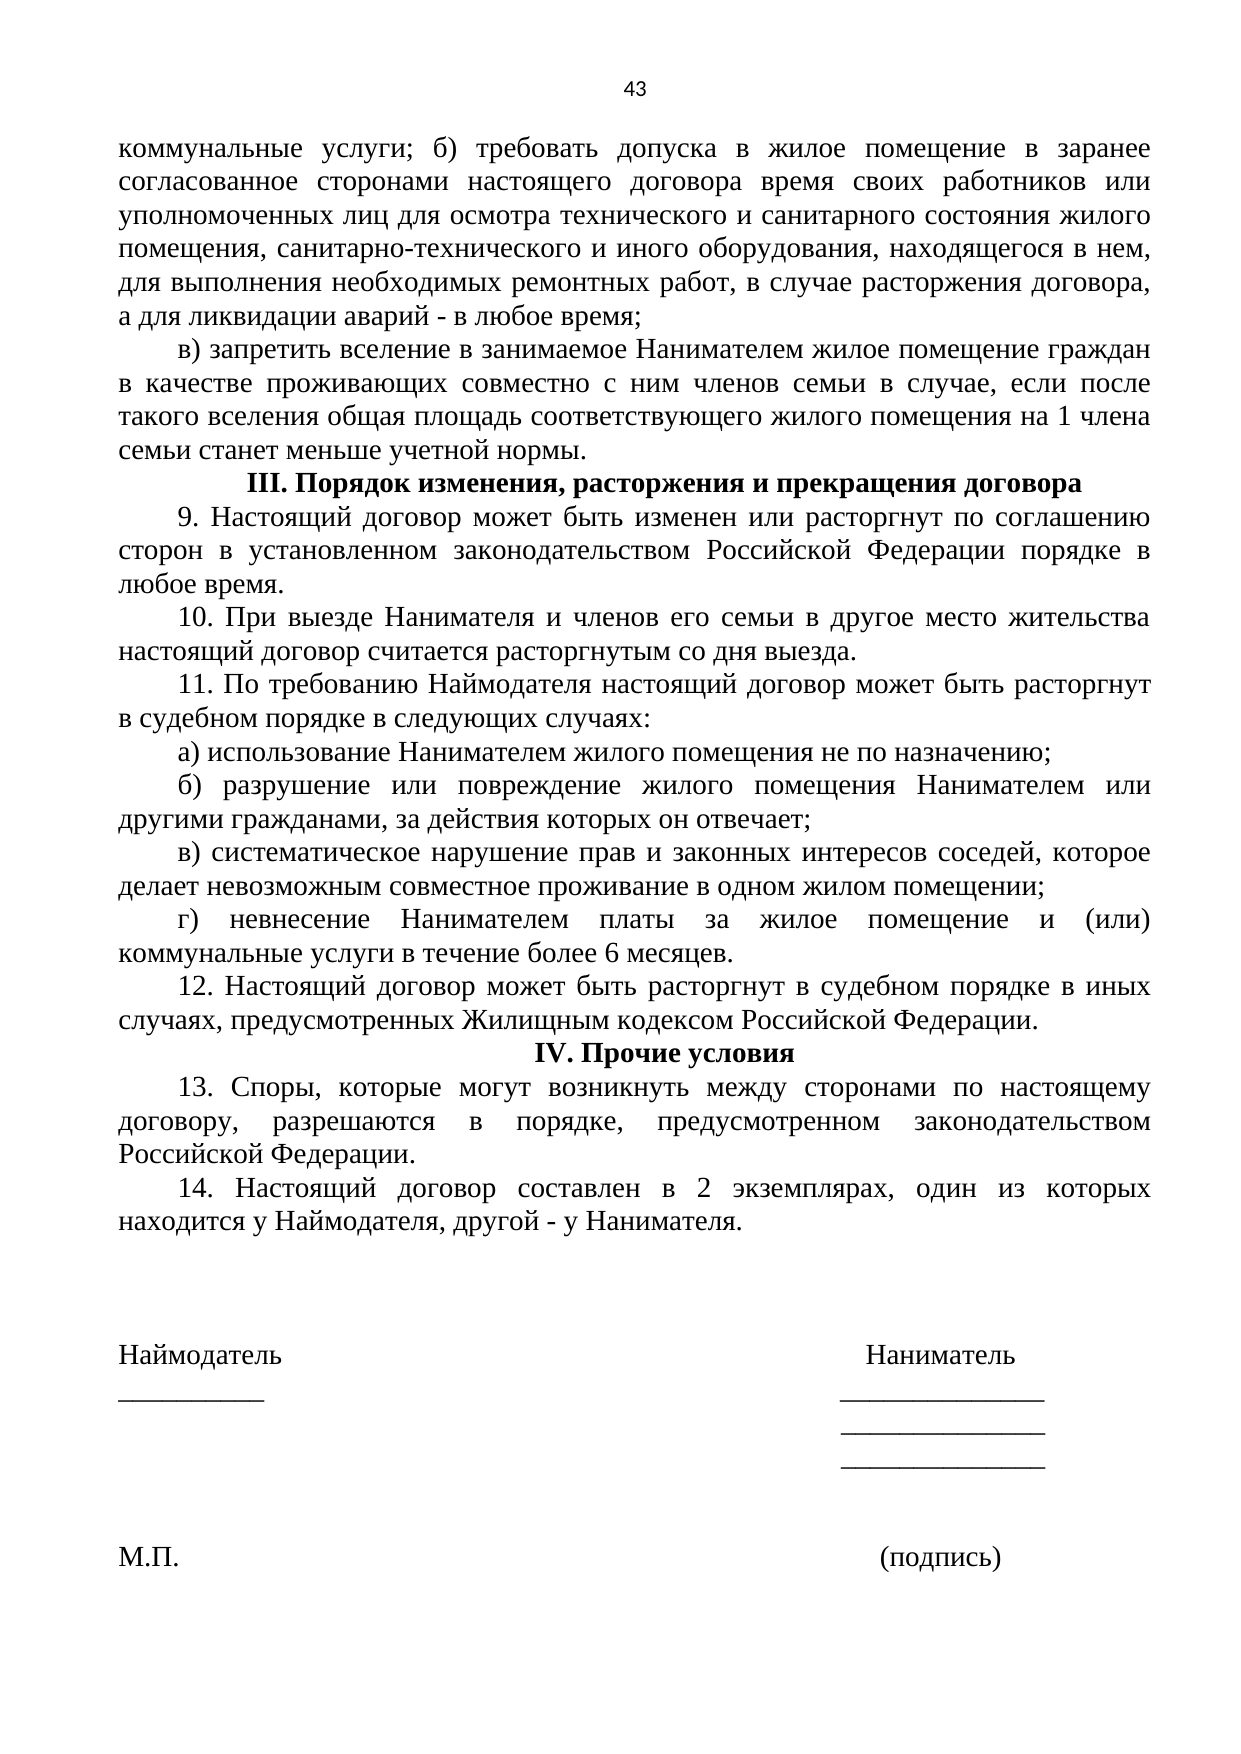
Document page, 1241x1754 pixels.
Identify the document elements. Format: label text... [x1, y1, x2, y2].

text 11. По требованию Наймодателя настоящий договор может быть расторгнут в судебном порядке в следующих случаях: [118, 667, 1152, 734]
text 12. Настоящий договор может быть расторгнут в судебном порядке в иных случаях, предусмотренных Жилищным кодексом Российской Федерации. [118, 968, 1152, 1036]
text __________ ______________ [118, 1371, 1152, 1404]
text г) невнесение Нанимателем платы за жилое помещение и (или) коммунальные услуги в течение более 6 месяцев. [118, 901, 1152, 968]
text 9. Настоящий договор может быть изменен или расторгнут по соглашению сторон в установленном законодательством Российской Федерации порядке в любое время. [118, 499, 1152, 599]
text в) систематическое нарушение прав и законных интересов соседей, которое делает невозможным совместное проживание в одном жилом помещении; [118, 834, 1152, 901]
text ______________ [118, 1404, 1152, 1438]
text ______________ [118, 1438, 1152, 1472]
text IV. Прочие условия [118, 1036, 1152, 1069]
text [118, 130, 1152, 331]
text 10. При выезде Нанимателя и членов его семьи в другое место жительства настоящий договор считается расторгнутым со дня выезда. [118, 599, 1152, 667]
text б) разрушение или повреждение жилого помещения Нанимателем или другими гражданами, за действия которых он отвечает; [118, 767, 1152, 834]
text III. Порядок изменения, расторжения и прекращения договора [118, 465, 1152, 499]
text в) запретить вселение в занимаемое Нанимателем жилое помещение граждан в качестве проживающих совместно с ним членов семьи в случае, если после такого вселения общая площадь соответствующего жилого помещения на 1 члена семьи станет меньше учетной нормы. [118, 331, 1152, 465]
text Наймодатель Наниматель [118, 1337, 1152, 1371]
text а) использование Нанимателем жилого помещения не по назначению; [118, 734, 1152, 767]
text М.П. (подпись) [118, 1539, 1152, 1572]
text 13. Споры, которые могут возникнуть между сторонами по настоящему договору, разрешаются в порядке, предусмотренном законодательством Российской Федерации. [118, 1069, 1152, 1170]
text 14. Настоящий договор составлен в 2 экземплярах, один из которых находится у Наймодателя, другой - у Нанимателя. [118, 1170, 1152, 1237]
